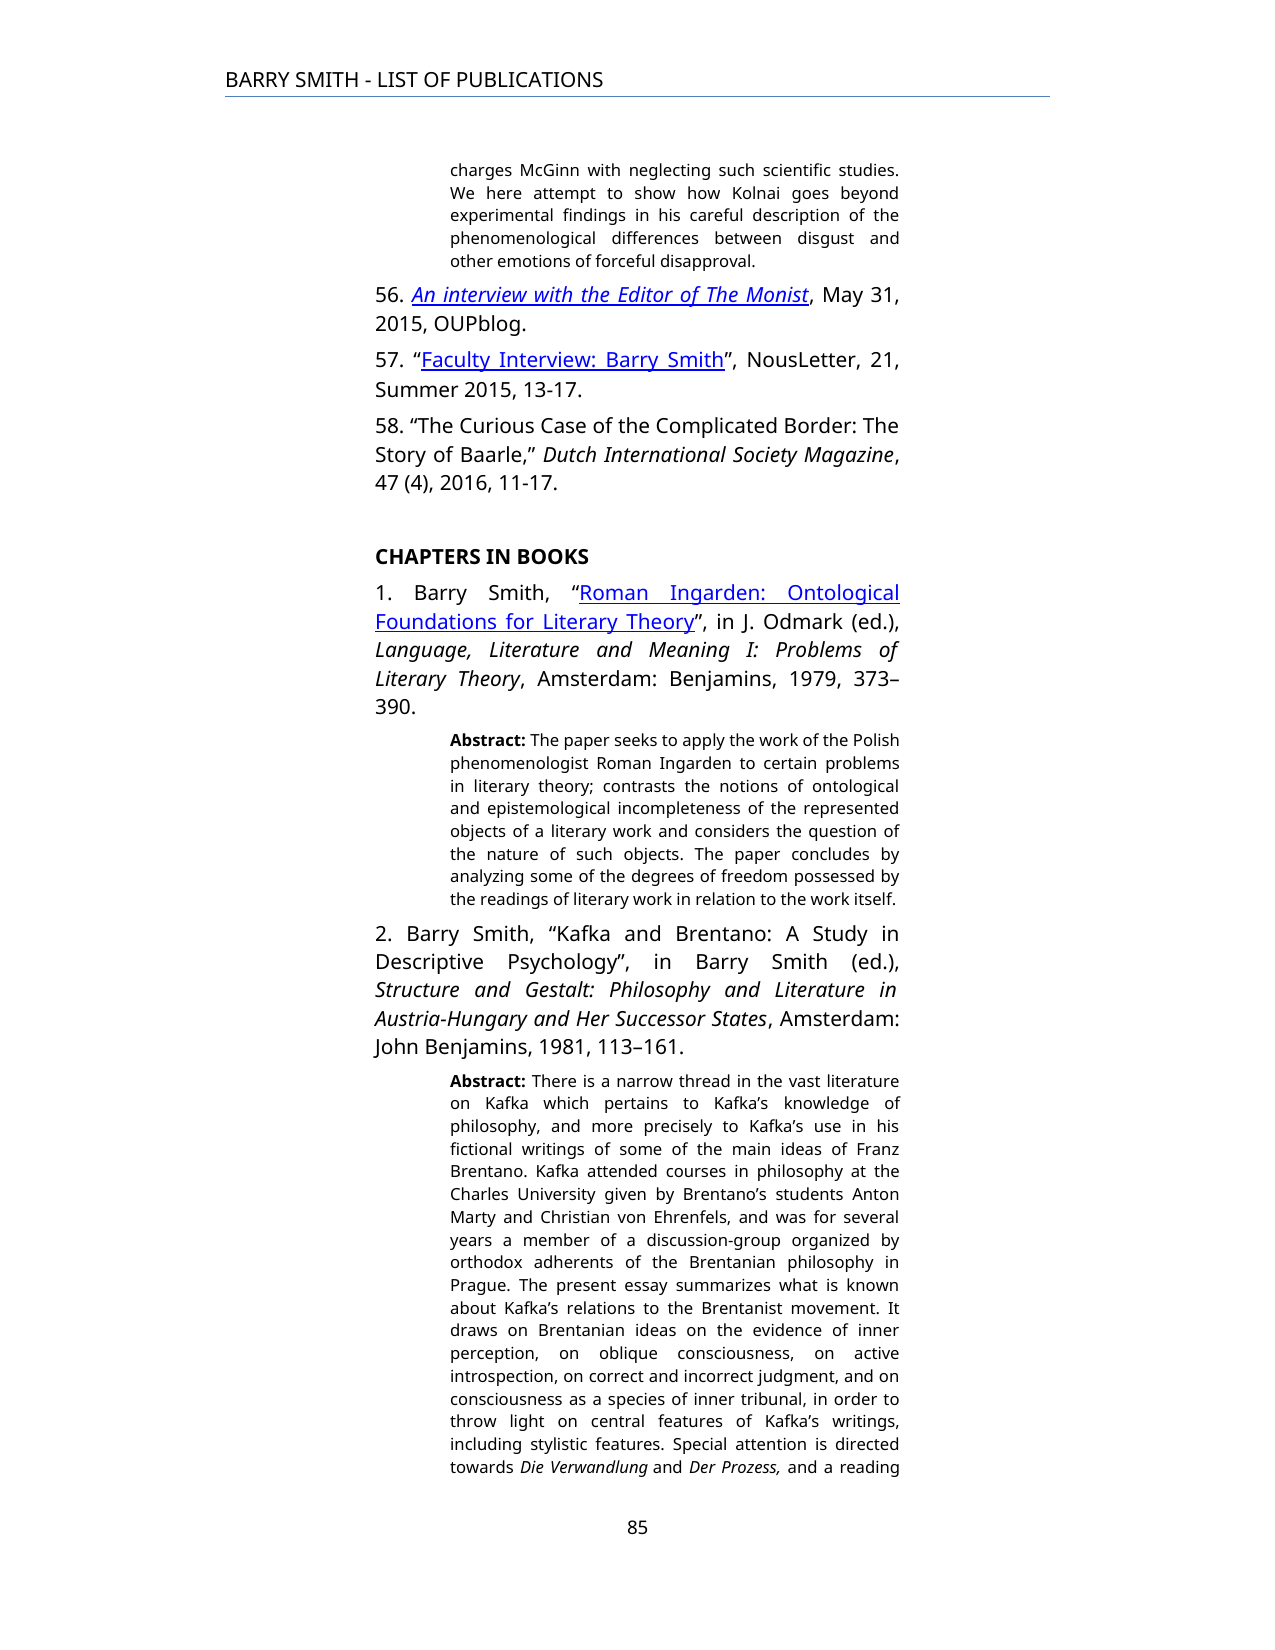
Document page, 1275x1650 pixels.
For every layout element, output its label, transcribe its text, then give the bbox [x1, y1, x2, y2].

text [450, 158, 900, 272]
text 56. An interview with the Editor of The Monist, May 31, 2015, OUPblog. [375, 280, 900, 337]
text 58. “The Curious Case of the Complicated Border: The Story of Baarle,” Dutch International Society Magazine, 47 (4), 2016, 11-17. [375, 412, 900, 497]
text Abstract: The paper seeks to apply the work of the Polish phenomenologist Roman Ingarden to certain problems in literary theory; contrasts the notions of ontological and epistemological incompleteness of the represented objects of a literary work and considers the question of the nature of such objects. The paper concludes by analyzing some of the degrees of freedom possessed by the readings of literary work in relation to the work itself. [450, 729, 900, 911]
text Chapters in Books [375, 542, 900, 570]
text 57. “Faculty Interview: Barry Smith”, NousLetter, 21, Summer 2015, 13-17. [375, 345, 900, 403]
text 1. Barry Smith, “Roman Ingarden: Ontological Foundations for Literary Theory”, in J. Odmark (ed.), Language, Literature and Meaning I: Problems of Literary Theory, Amsterdam: Benjamins, 1979, 373–390. [375, 578, 900, 721]
text 2. Barry Smith, “Kafka and Brentano: A Study in Descriptive Psychology”, in Barry Smith (ed.), Structure and Gestalt: Philosophy and Literature in Austria-Hungary and Her Successor States, Amsterdam: John Benjamins, 1981, 113–161. [375, 919, 900, 1061]
